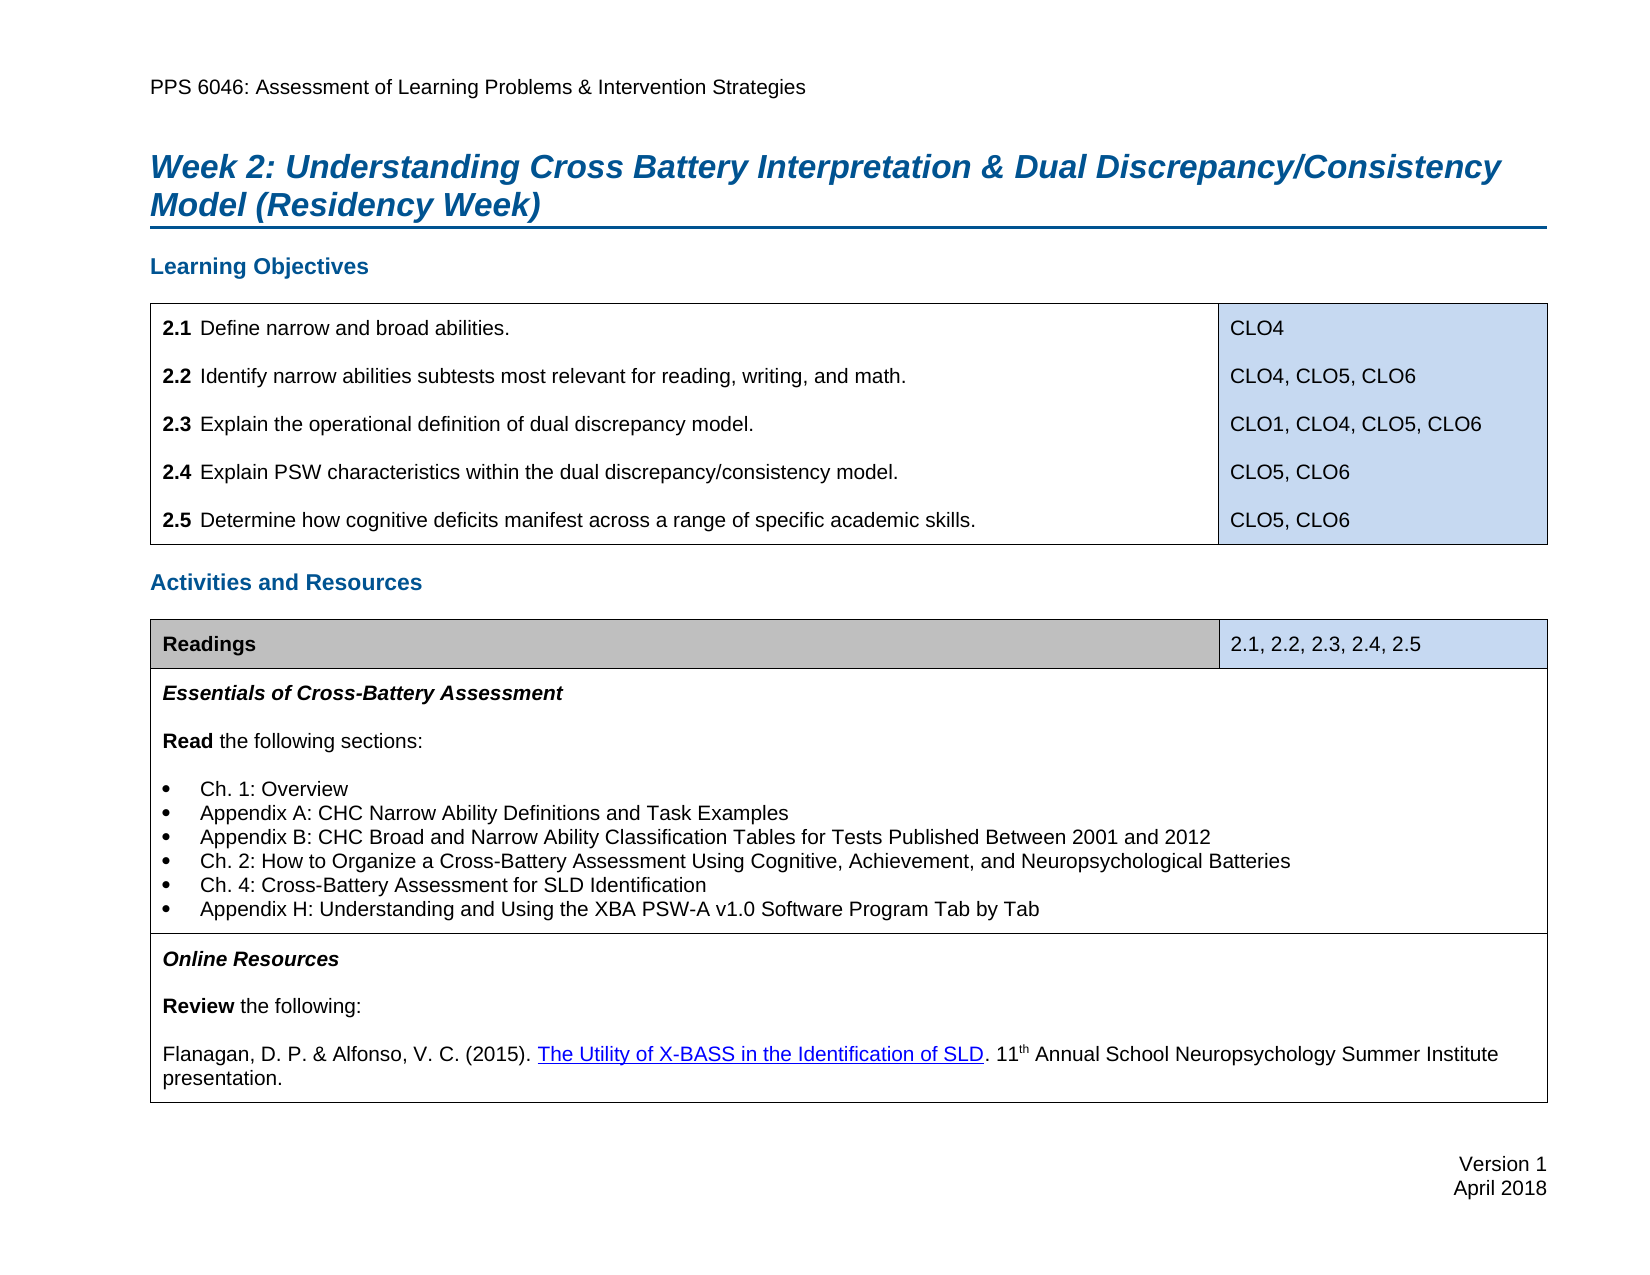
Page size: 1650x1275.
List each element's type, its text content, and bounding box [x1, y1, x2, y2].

table_cell CLO5, CLO6 [1219, 496, 1547, 544]
subtitle Activities and Resources [150, 569, 1547, 595]
table_cell CLO1, CLO4, CLO5, CLO6 [1219, 400, 1547, 448]
table_cell CLO4, CLO5, CLO6 [1219, 352, 1547, 400]
table_cell Explain the operational definition of dual discrepancy model. [151, 400, 1218, 448]
subtitle Week 2: Understanding Cross Battery Interpretation & Dual Discrepancy/Consistency Model (Residency Week) [150, 147, 1547, 226]
table_cell Online Resources Review the following: Flanagan, D. P. & Alfonso, V. C. (2015). The Utility of X-BASS in the Identification of SLD. 11th Annual School Neuropsychology Summer Institute presentation. [151, 934, 1547, 1102]
table_cell Determine how cognitive deficits manifest across a range of specific academic skills. [151, 496, 1218, 544]
table_header Readings [151, 620, 1219, 668]
table_cell Explain PSW characteristics within the dual discrepancy/consistency model. [151, 448, 1218, 496]
table_header 2.1, 2.2, 2.3, 2.4, 2.5 [1220, 620, 1547, 668]
table_header Define narrow and broad abilities. [151, 304, 1218, 352]
table_cell Essentials of Cross-Battery Assessment Read the following sections: Ch. 1: Overview Appendix A: CHC Narrow Ability Definitions and Task Examples Appendix B: CHC Broad and Narrow Ability Classification Tables for Tests Published Between 2001 and 2012 Ch. 2: How to Organize a Cross-Battery Assessment Using Cognitive, Achievement, and Neuropsychological Batteries Ch. 4: Cross-Battery Assessment for SLD Identification Appendix H: Understanding and Using the XBA PSW-A v1.0 Software Program Tab by Tab [151, 669, 1547, 933]
subtitle Learning Objectives [150, 253, 1547, 279]
table_header CLO4 [1219, 304, 1547, 352]
table_cell Identify narrow abilities subtests most relevant for reading, writing, and math. [151, 352, 1218, 400]
table_cell CLO5, CLO6 [1219, 448, 1547, 496]
